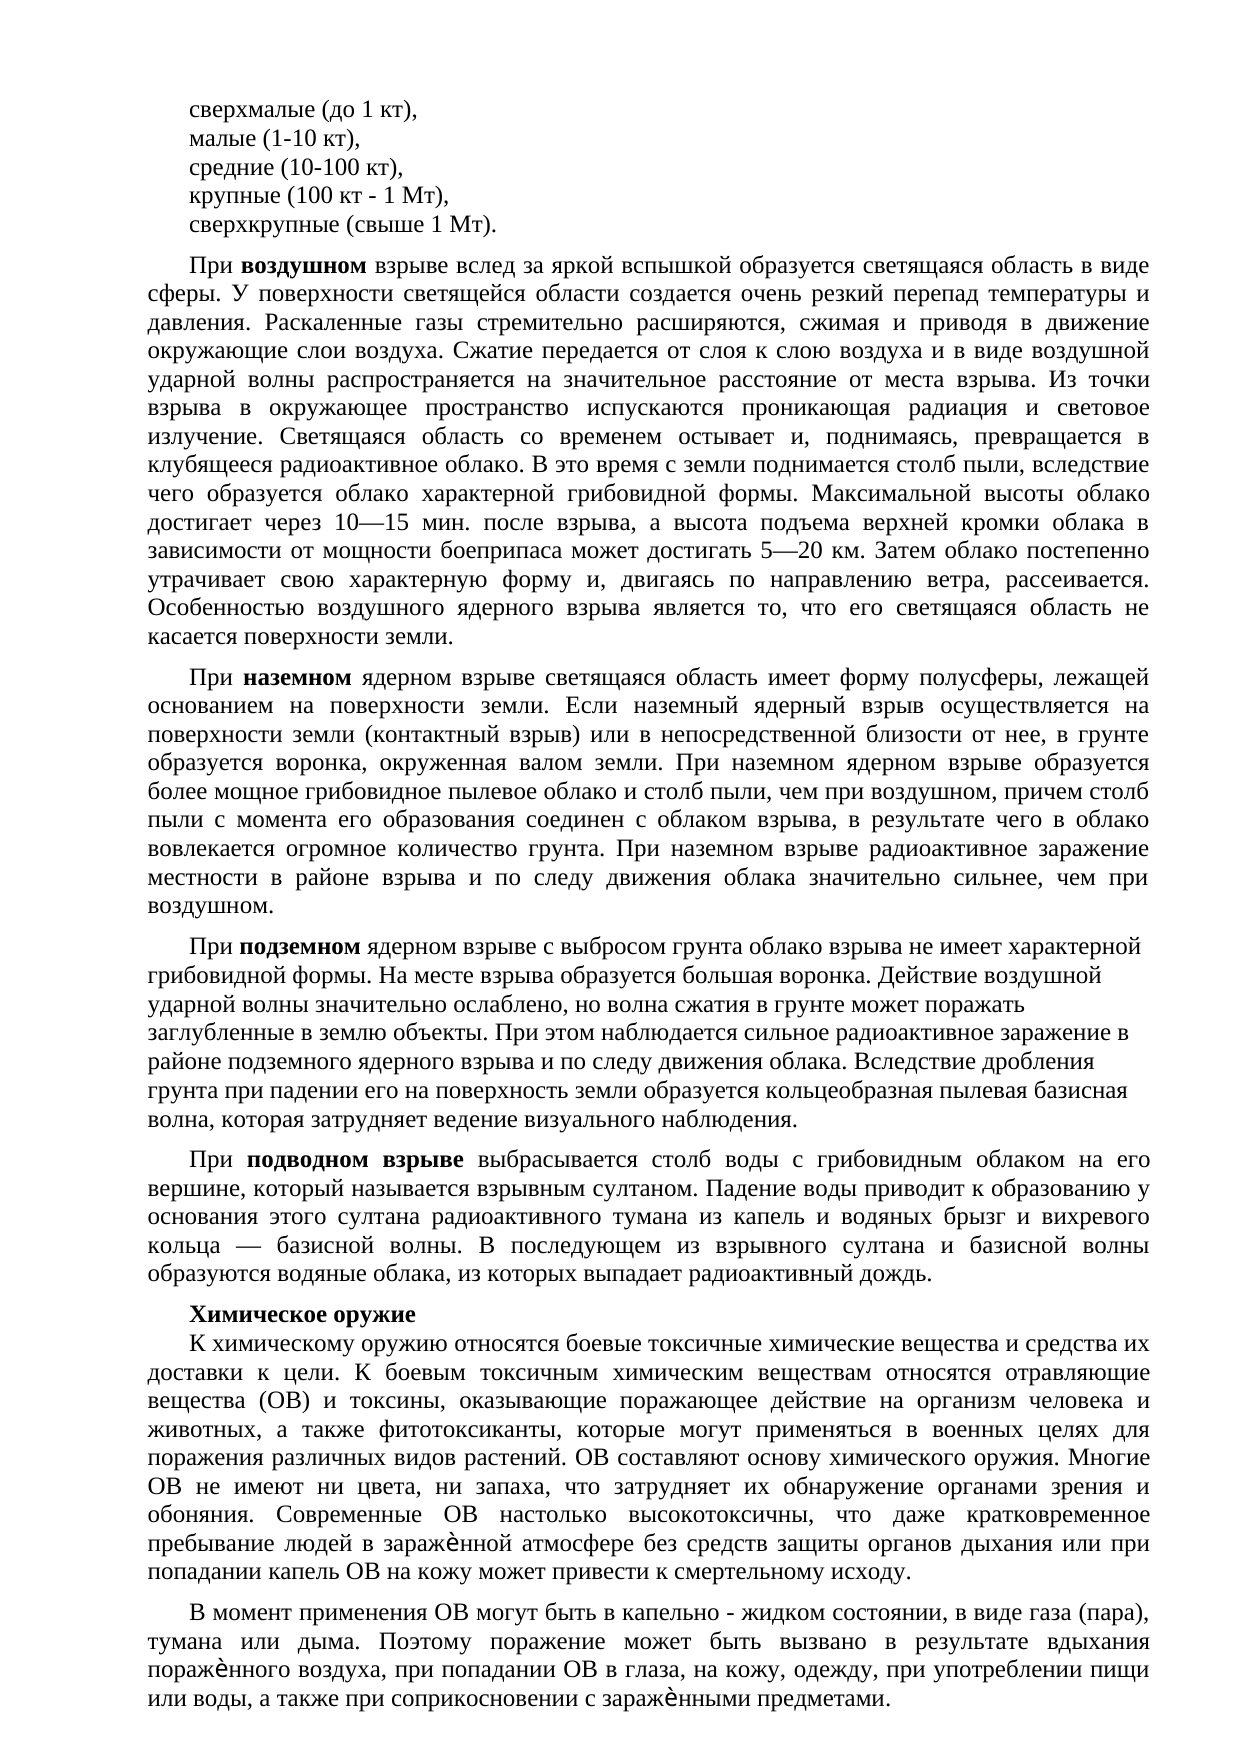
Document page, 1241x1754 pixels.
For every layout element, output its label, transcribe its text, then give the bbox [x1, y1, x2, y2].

text При наземном ядерном взрыве светящаяся область имеет форму полусферы, лежащей основанием на поверхности земли. Если наземный ядерный взрыв осуществляется на поверхности земли (контактный взрыв) или в непосредственной близости от нее, в грунте образуется воронка, окруженная валом земли. При наземном ядерном взрыве образуется более мощное грибовидное пылевое облако и столб пыли, чем при воздушном, причем столб пыли с момента его образования соединен с облаком взрыва, в результате чего в облако вовлекается огромное количество грунта. При наземном взрыве радиоактивное заражение местности в районе взрыва и по следу движения облака значительно сильнее, чем при воздушном. [147, 662, 1150, 919]
text средние (10-100 кт), [189, 152, 1151, 181]
text малые (1-10 кт), [189, 123, 1151, 152]
text К химическому оружию относятся боевые токсичные химические вещества и средства их доставки к цели. К боевым токсичным химическим веществам относятся отравляющие вещества (ОВ) и токсины, оказывающие поражающее действие на организм человека и животных, а также фитотоксиканты, которые могут применяться в военных целях для поражения различных видов растений. ОВ составляют основу химического оружия. Многие ОВ не имеют ни цвета, ни запаха, что затрудняет их обнаружение органами зрения и обоняния. Современные ОВ настолько высокотоксичны, что даже кратковременное пребывание людей в заражѐнной атмосфере без средств защиты органов дыхания или при попадании капель ОВ на кожу может привести к смертельному исходу. [147, 1329, 1151, 1586]
text сверхмалые (до 1 кт), [189, 95, 1151, 123]
text В момент применения ОВ могут быть в капельно - жидком состоянии, в виде газа (пара), тумана или дыма. Поэтому поражение может быть вызвано в результате вдыхания поражѐнного воздуха, при попадании ОВ в глаза, на кожу, одежду, при употреблении пищи или воды, а также при соприкосновении с заражѐнными предметами. [147, 1598, 1151, 1712]
text крупные (100 кт - 1 Мт), [189, 181, 1151, 209]
text сверхкрупные (свыше 1 Мт). [189, 209, 1151, 238]
text При воздушном взрыве вслед за яркой вспышкой образуется светящаяся область в виде сферы. У поверхности светящейся области создается очень резкий перепад температуры и давления. Раскаленные газы стремительно расширяются, сжимая и приводя в движение окружающие слои воздуха. Сжатие передается от слоя к слою воздуха и в виде воздушной ударной волны распространяется на значительное расстояние от места взрыва. Из точки взрыва в окружающее пространство испускаются проникающая радиация и световое излучение. Светящаяся область со временем остывает и, поднимаясь, превращается в клубящееся радиоактивное облако. В это время с земли поднимается столб пыли, вследствие чего образуется облако характерной грибовидной формы. Максимальной высоты облако достигает через 10—15 мин. после взрыва, а высота подъема верхней кромки облака в зависимости от мощности боеприпаса может достигать 5—20 км. Затем облако постепенно утрачивает свою характерную форму и, двигаясь по направлению ветра, рассеивается. Особенностью воздушного ядерного взрыва является то, что его светящаяся область не касается поверхности земли. [147, 250, 1151, 650]
text При подземном ядерном взрыве с выбросом грунта облако взрыва не имеет характерной грибовидной формы. На месте взрыва образуется большая воронка. Действие воздушной ударной волны значительно ослаблено, но волна сжатия в грунте может поражать заглубленные в землю объекты. При этом наблюдается сильное радиоактивное заражение в районе подземного ядерного взрыва и по следу движения облака. Вследствие дробления грунта при падении его на поверхность земли образуется кольцеобразная пылевая базисная волна, которая затрудняет ведение визуального наблюдения. [147, 931, 1151, 1132]
text Химическое оружие [189, 1300, 1151, 1329]
text При подводном взрыве выбрасывается столб воды с грибовидным облаком на его вершине, который называется взрывным султаном. Падение воды приводит к образованию у основания этого султана радиоактивного тумана из капель и водяных брызг и вихревого кольца — базисной волны. В последующем из взрывного султана и базисной волны образуются водяные облака, из которых выпадает радиоактивный дождь. [147, 1145, 1151, 1288]
